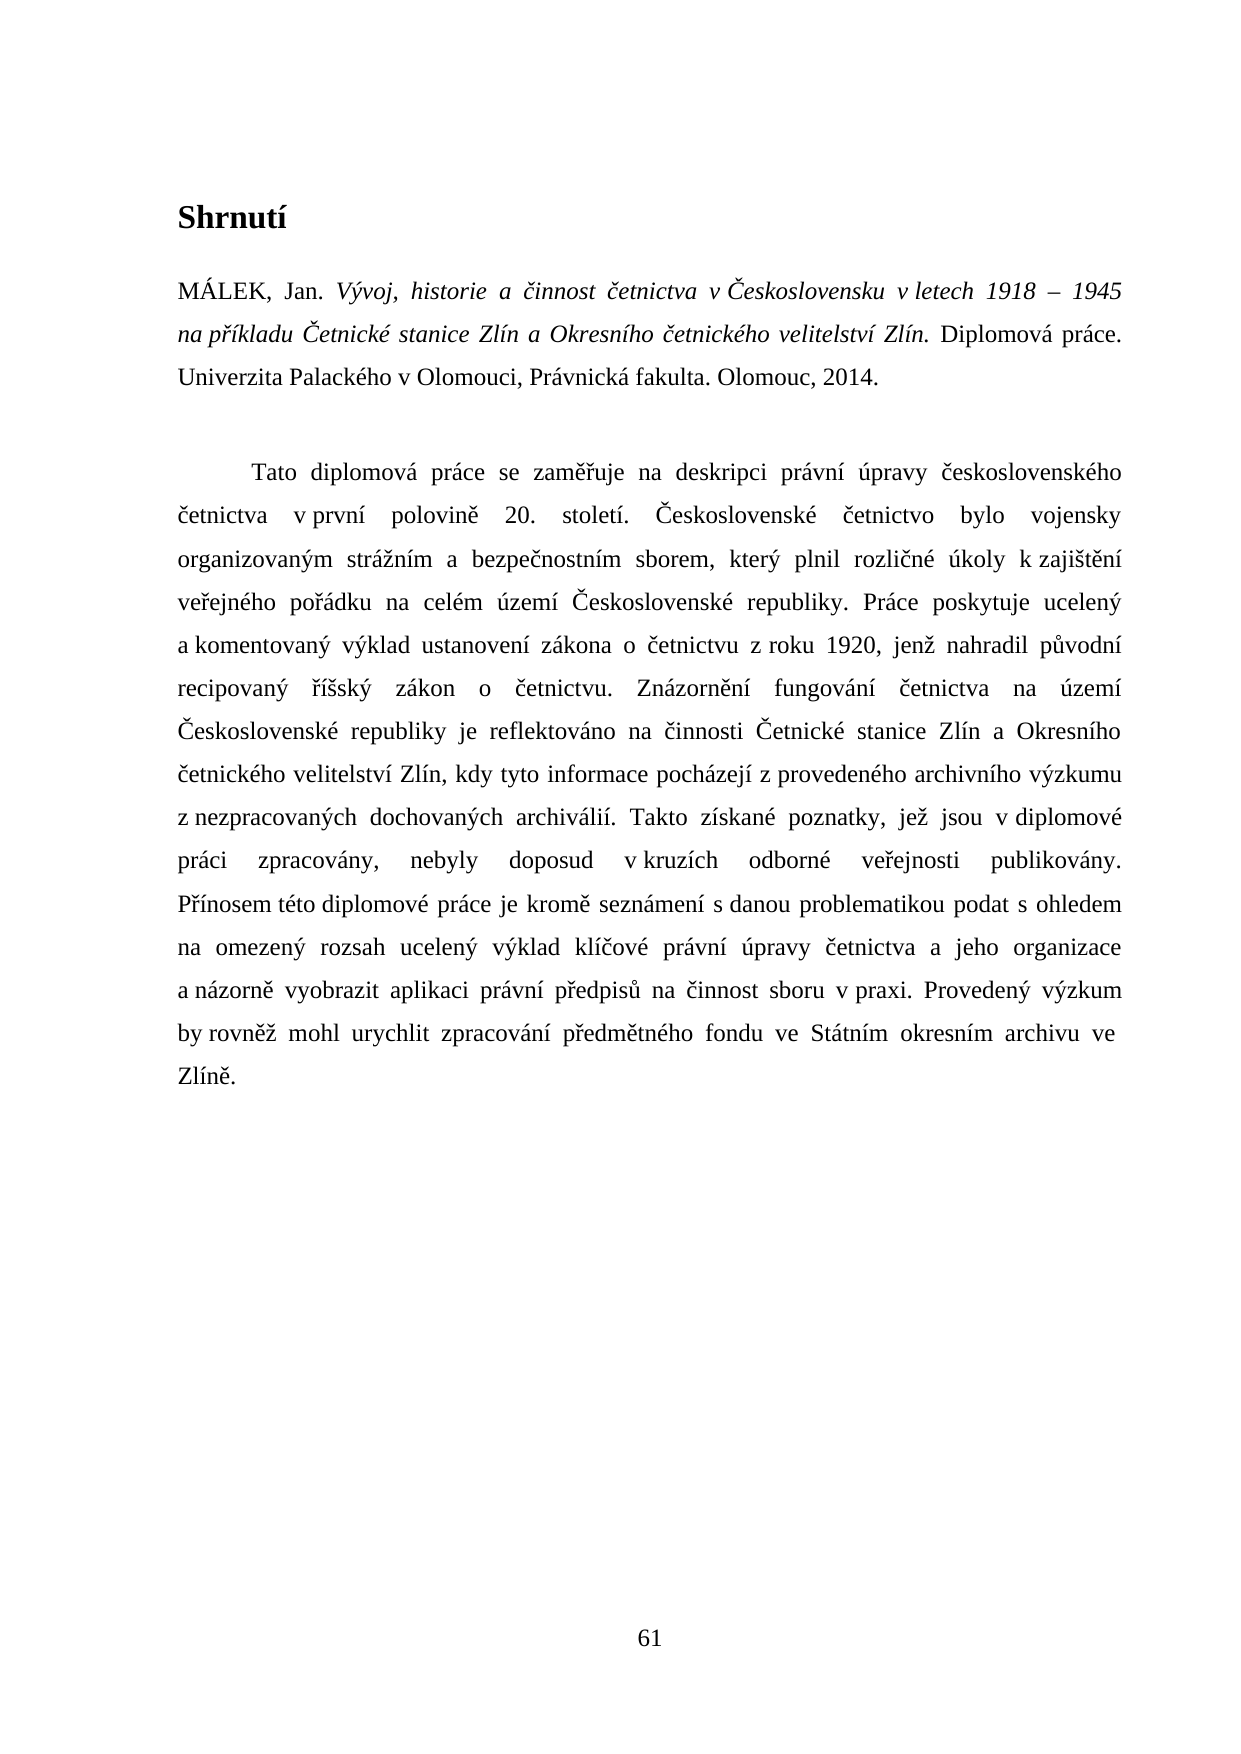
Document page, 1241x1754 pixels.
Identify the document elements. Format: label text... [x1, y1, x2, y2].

text Tato diplomová práce se zaměřuje na deskripci právní úpravy československého četnictva v první polovině 20. století. Československé četnictvo bylo vojensky organizovaným strážním a bezpečnostním sborem, který plnil rozličné úkoly k zajištění veřejného pořádku na celém území Československé republiky. Práce poskytuje ucelený a komentovaný výklad ustanovení zákona o četnictvu z roku 1920, jenž nahradil původní recipovaný říšský zákon o četnictvu. Znázornění fungování četnictva na území Československé republiky je reflektováno na činnosti Četnické stanice Zlín a Okresního četnického velitelství Zlín, kdy tyto informace pocházejí z provedeného archivního výzkumu z nezpracovaných dochovaných archiválií. Takto získané poznatky, jež jsou v diplomové práci zpracovány, nebyly doposud v kruzích odborné veřejnosti publikovány. Přínosem této diplomové práce je kromě seznámení s danou problematikou podat s ohledem na omezený rozsah ucelený výklad klíčové právní úpravy četnictva a jeho organizace a názorně vyobrazit aplikaci právní předpisů na činnost sboru v praxi. Provedený výzkum by rovněž mohl urychlit zpracování předmětného fondu ve Státním okresním archivu ve Zlíně. [177, 457, 1122, 1090]
text MÁLEK, Jan. Vývoj, historie a činnost četnictva v Československu v letech 1918 – 1945 na příkladu Četnické stanice Zlín a Okresního četnického velitelství Zlín. Diplomová práce. Univerzita Palackého v Olomouci, Právnická fakulta. Olomouc, 2014. [177, 276, 1122, 391]
subtitle Shrnutí [177, 198, 1122, 236]
